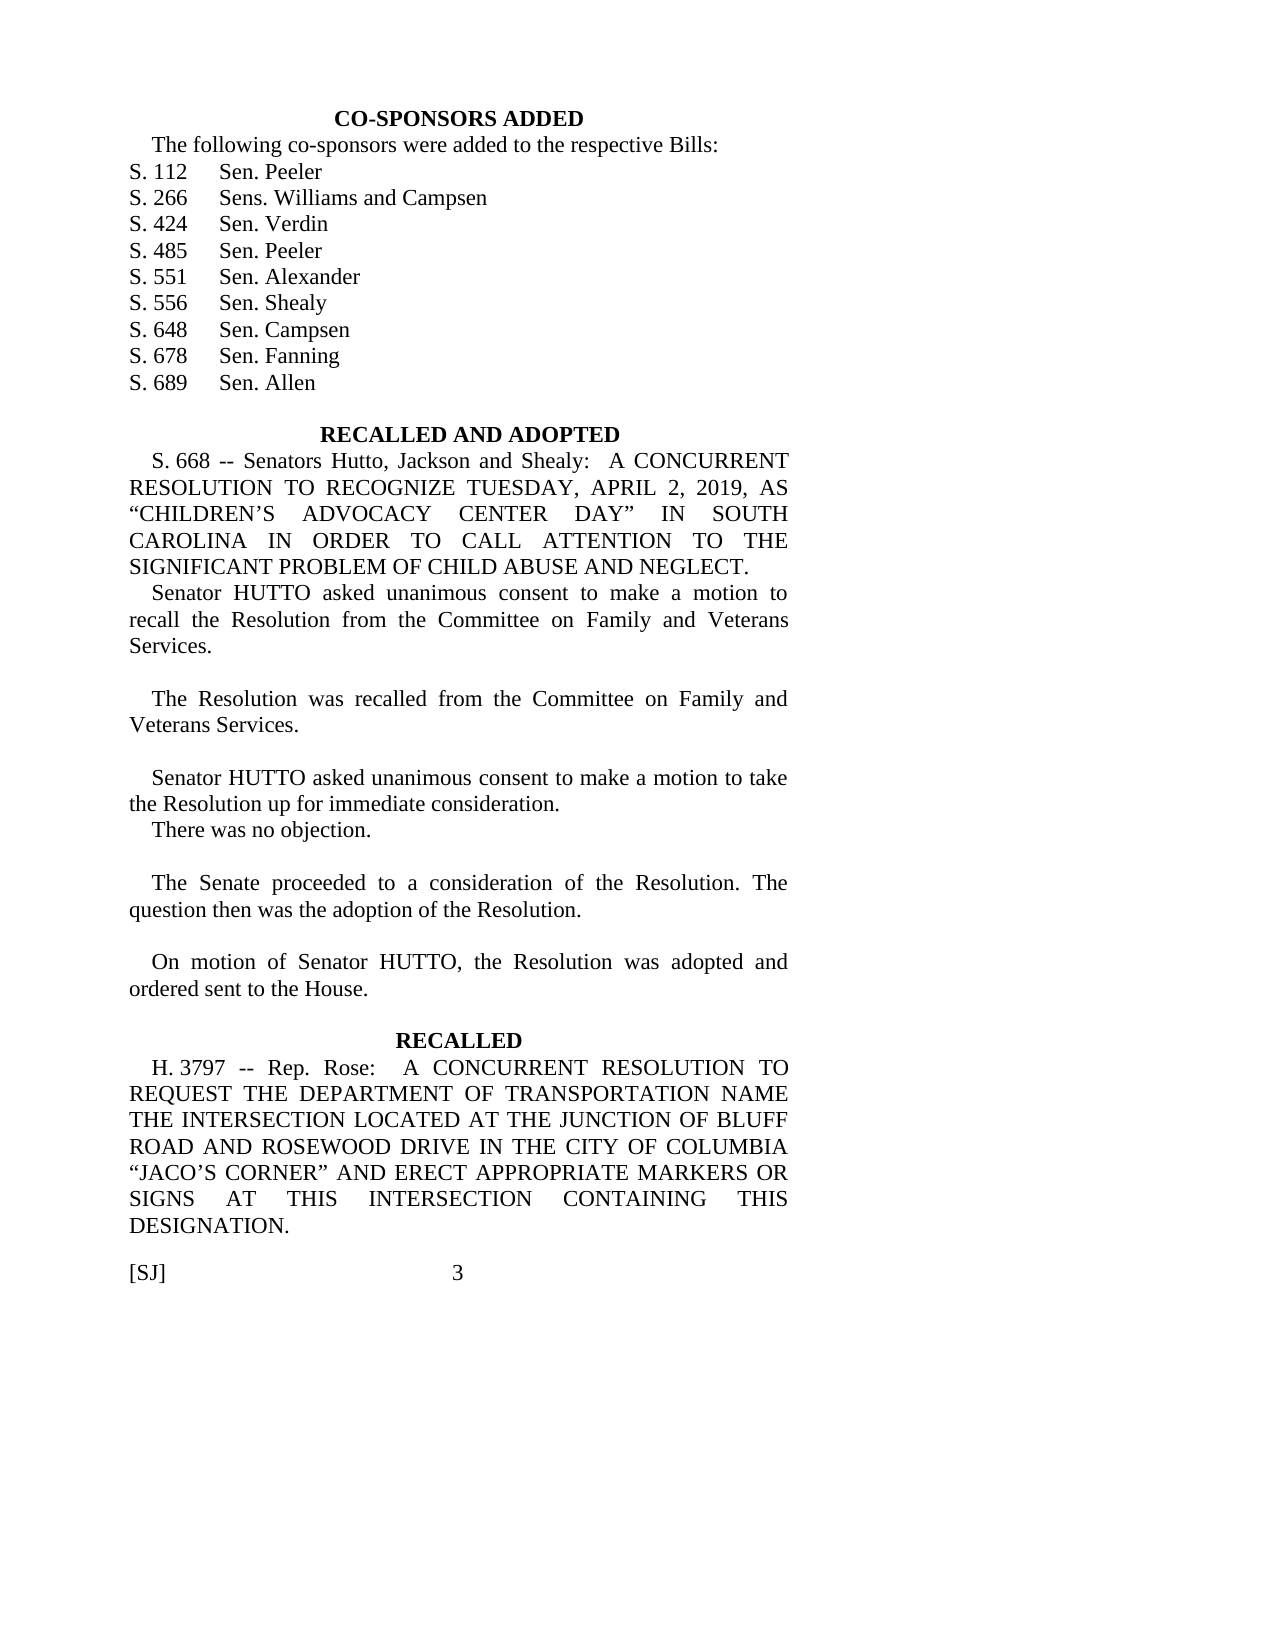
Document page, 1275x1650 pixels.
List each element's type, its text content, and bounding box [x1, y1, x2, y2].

text The Senate proceeded to a consideration of the Resolution. The question then was the adoption of the Resolution. [129, 869, 789, 922]
text Senator HUTTO asked unanimous consent to make a motion to recall the Resolution from the Committee on Family and Veterans Services. [129, 579, 789, 658]
text RECALLED AND ADOPTED [129, 421, 789, 448]
text S. 648 Sen. Campsen [129, 316, 789, 342]
text RECALLED [129, 1027, 789, 1054]
text S. 556 Sen. Shealy [129, 289, 789, 316]
text S. 112 Sen. Peeler [129, 158, 789, 184]
text The Resolution was recalled from the Committee on Family and Veterans Services. [129, 685, 789, 737]
text S. 424 Sen. Verdin [129, 210, 789, 237]
text S. 678 Sen. Fanning [129, 342, 789, 368]
text S. 266 Sens. Williams and Campsen [129, 184, 789, 210]
text There was no objection. [129, 817, 789, 843]
text S. 689 Sen. Allen [129, 368, 789, 395]
text S. 485 Sen. Peeler [129, 237, 789, 263]
text H. 3797 -- Rep. Rose: A CONCURRENT RESOLUTION TO REQUEST THE DEPARTMENT OF TRANSPORTATION NAME THE INTERSECTION LOCATED AT THE JUNCTION OF BLUFF ROAD AND ROSEWOOD DRIVE IN THE CITY OF COLUMBIA “JACO’S CORNER” AND ERECT APPROPRIATE MARKERS OR SIGNS AT THIS INTERSECTION CONTAINING THIS DESIGNATION. [129, 1054, 789, 1238]
text On motion of Senator HUTTO, the Resolution was adopted and ordered sent to the House. [129, 948, 789, 1001]
text The following co-sponsors were added to the respective Bills: [129, 131, 789, 158]
text S. 668 -- Senators Hutto, Jackson and Shealy: A CONCURRENT RESOLUTION TO RECOGNIZE TUESDAY, APRIL 2, 2019, AS “CHILDREN’S ADVOCACY CENTER DAY” IN SOUTH CAROLINA IN ORDER TO CALL ATTENTION TO THE SIGNIFICANT PROBLEM OF CHILD ABUSE AND NEGLECT. [129, 448, 789, 579]
text Senator HUTTO asked unanimous consent to make a motion to take the Resolution up for immediate consideration. [129, 764, 789, 817]
text CO-SPONSORS ADDED [129, 105, 789, 131]
text S. 551 Sen. Alexander [129, 263, 789, 289]
